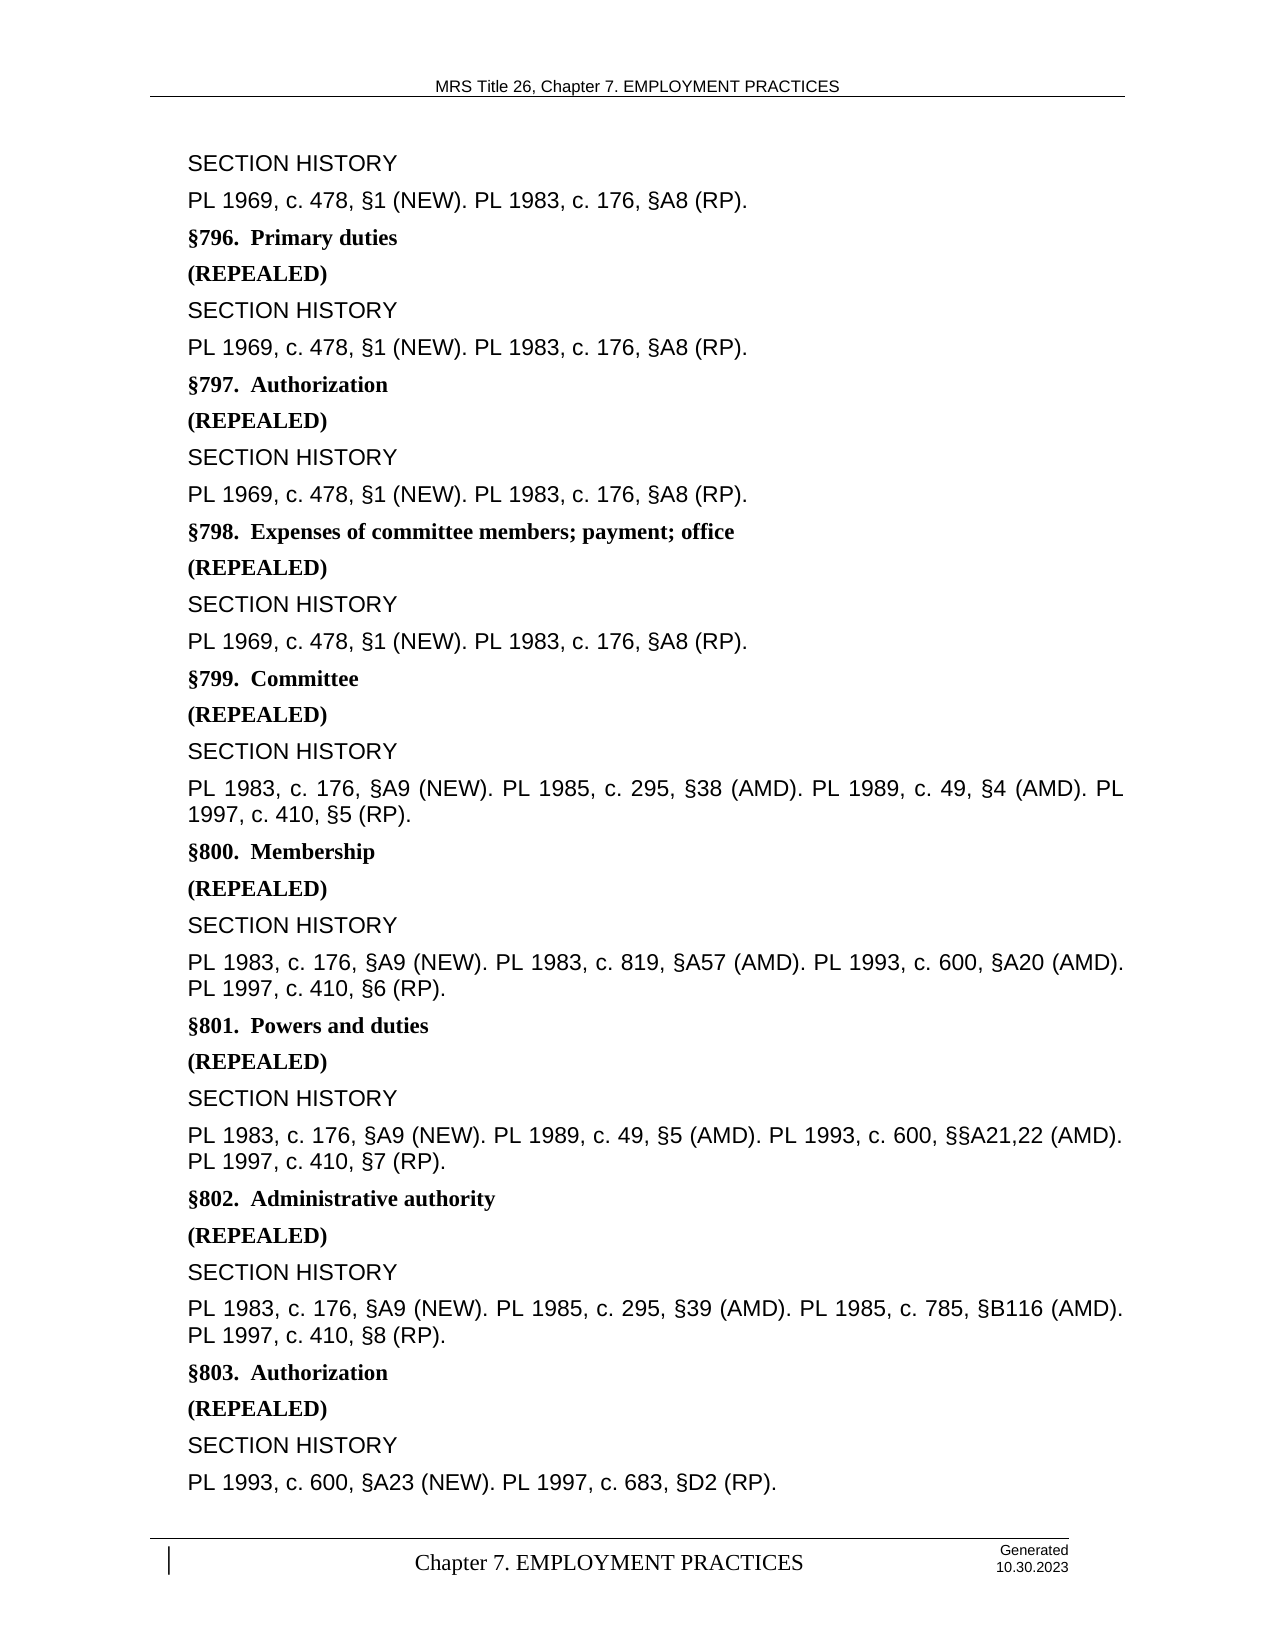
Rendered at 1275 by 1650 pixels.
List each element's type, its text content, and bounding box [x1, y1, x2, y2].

text SECTION HISTORY [187, 1432, 1125, 1458]
text §803. Authorization [187, 1358, 1125, 1385]
text (REPEALED) [187, 1048, 1125, 1075]
text §796. Primary duties [187, 223, 1125, 250]
text SECTION HISTORY [187, 150, 1125, 176]
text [187, 334, 1125, 360]
text §802. Administrative authority [187, 1185, 1125, 1211]
text (REPEALED) [187, 875, 1125, 901]
text SECTION HISTORY [187, 444, 1125, 471]
text §801. Powers and duties [187, 1012, 1125, 1038]
text (REPEALED) [187, 260, 1125, 287]
text PL 1983, c. 176, §A9 (NEW). PL 1985, c. 295, §39 (AMD). PL 1985, c. 785, §B116 (AMD). PL 1997, c. 410, §8 (RP). [187, 1295, 1125, 1348]
text §800. Membership [187, 838, 1125, 864]
text (REPEALED) [187, 1222, 1125, 1248]
text §798. Expenses of committee members; payment; office [187, 518, 1125, 544]
text (REPEALED) [187, 702, 1125, 728]
text (REPEALED) [187, 407, 1125, 434]
text SECTION HISTORY [187, 1085, 1125, 1112]
text SECTION HISTORY [187, 912, 1125, 938]
text SECTION HISTORY [187, 1259, 1125, 1285]
text PL 1983, c. 176, §A9 (NEW). PL 1983, c. 819, §A57 (AMD). PL 1993, c. 600, §A20 (AMD). PL 1997, c. 410, §6 (RP). [187, 948, 1125, 1001]
text (REPEALED) [187, 554, 1125, 581]
text SECTION HISTORY [187, 738, 1125, 765]
text PL 1983, c. 176, §A9 (NEW). PL 1985, c. 295, §38 (AMD). PL 1989, c. 49, §4 (AMD). PL 1997, c. 410, §5 (RP). [187, 775, 1125, 828]
text §797. Authorization [187, 371, 1125, 397]
text PL 1969, c. 478, §1 (NEW). PL 1983, c. 176, §A8 (RP). [187, 628, 1125, 654]
text PL 1983, c. 176, §A9 (NEW). PL 1989, c. 49, §5 (AMD). PL 1993, c. 600, §§A21,22 (AMD). PL 1997, c. 410, §7 (RP). [187, 1122, 1125, 1175]
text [187, 187, 1125, 213]
text SECTION HISTORY [187, 591, 1125, 618]
text §799. Committee [187, 665, 1125, 691]
text PL 1993, c. 600, §A23 (NEW). PL 1997, c. 683, §D2 (RP). [187, 1469, 1125, 1495]
text SECTION HISTORY [187, 297, 1125, 323]
text (REPEALED) [187, 1395, 1125, 1422]
text PL 1969, c. 478, §1 (NEW). PL 1983, c. 176, §A8 (RP). [187, 481, 1125, 507]
